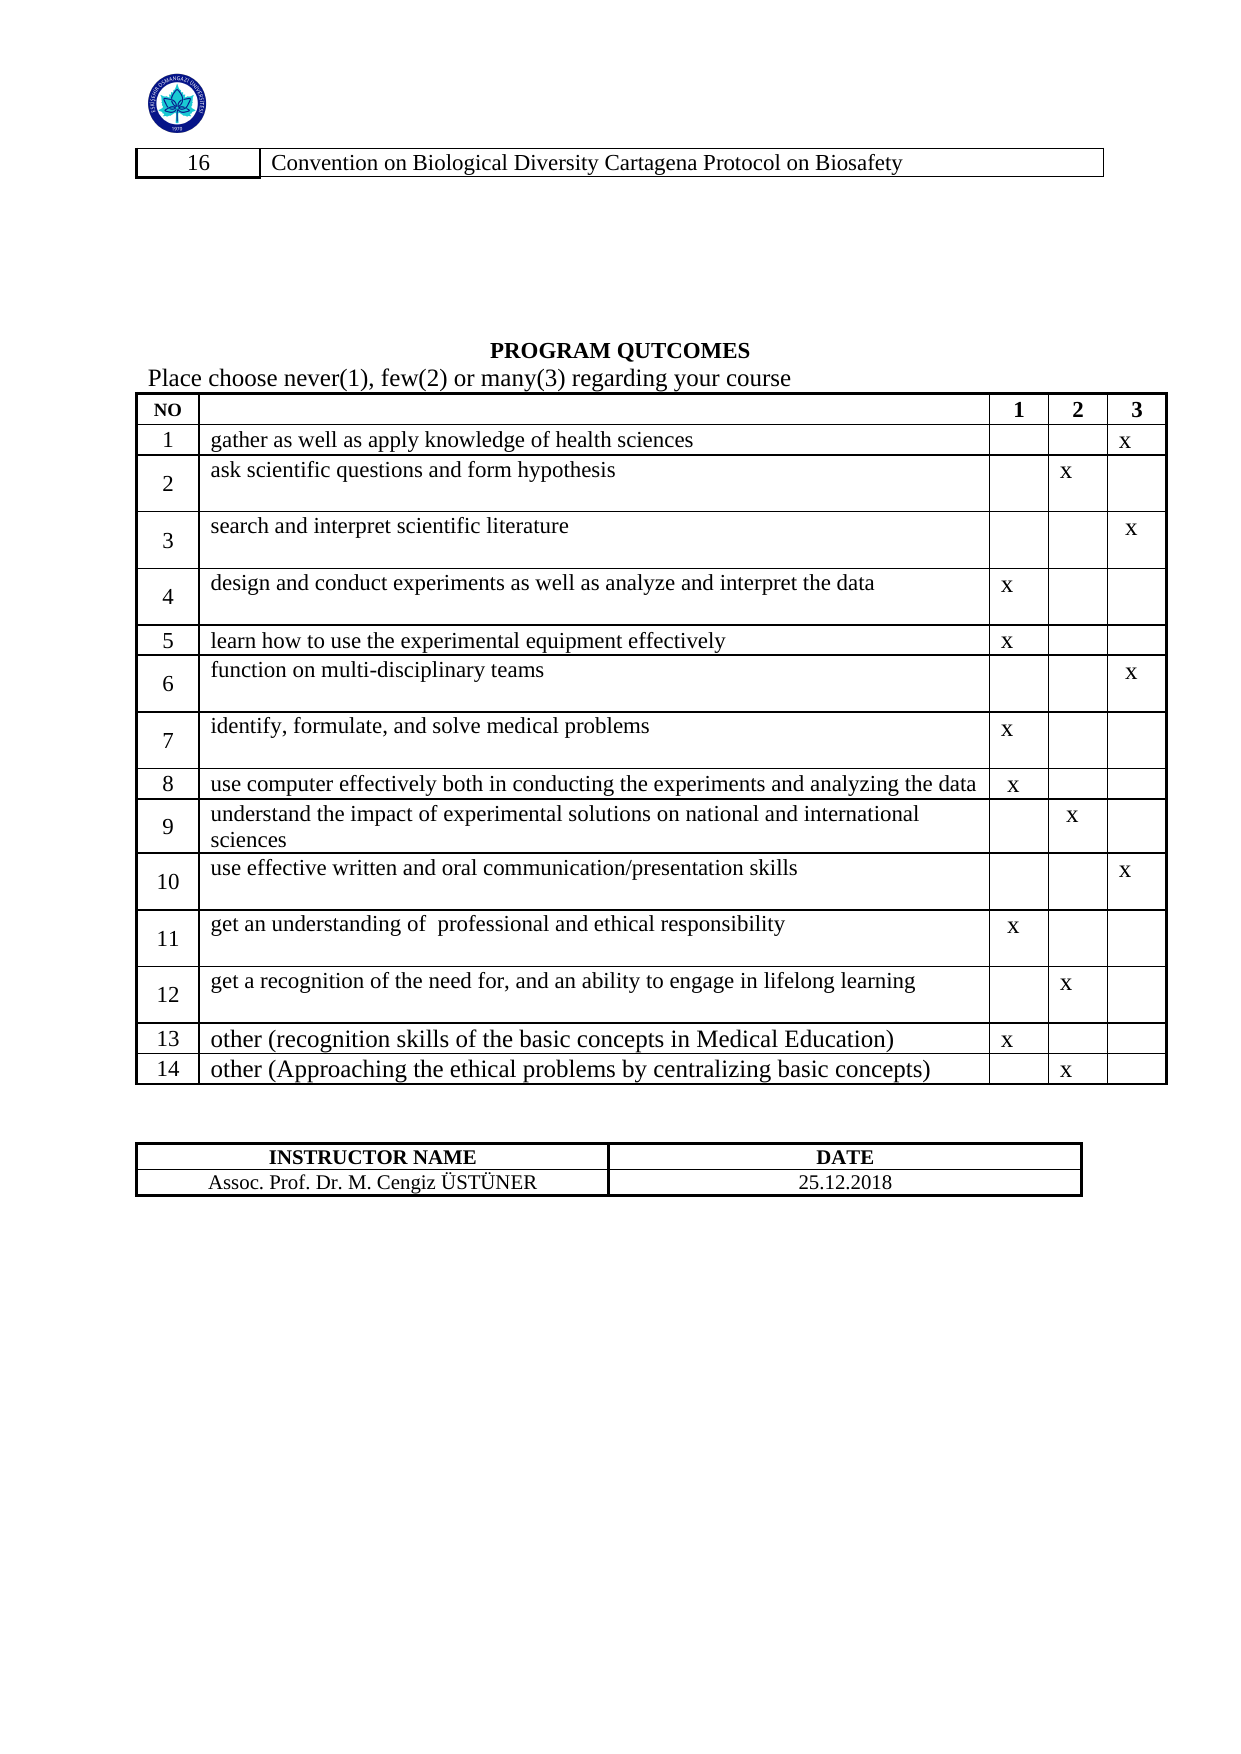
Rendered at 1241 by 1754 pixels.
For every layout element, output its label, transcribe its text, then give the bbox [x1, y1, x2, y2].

table_cell x [990, 569, 1048, 624]
table_cell [1049, 911, 1107, 966]
table_cell [990, 800, 1048, 852]
table_cell [1108, 800, 1165, 852]
table_cell 9 [138, 800, 198, 852]
text Place choose never(1), few(2) or many(3) regarding your course [148, 363, 1093, 392]
table_cell x [990, 1024, 1048, 1053]
table_cell [990, 1054, 1048, 1083]
table_cell get a recognition of the need for, and an ability to engage in lifelong learning [200, 967, 989, 1022]
table_cell [1108, 1054, 1165, 1083]
table_cell [1049, 1024, 1107, 1053]
table_cell learn how to use the experimental equipment effectively [200, 626, 989, 654]
table_cell [1049, 512, 1107, 567]
table_cell [990, 656, 1048, 711]
table_cell use effective written and oral communication/presentation skills [200, 854, 989, 909]
table_cell 5 [138, 626, 198, 654]
table_cell 7 [138, 713, 198, 768]
table_cell x [1049, 967, 1107, 1022]
table_cell x [1108, 512, 1165, 567]
table_cell [1049, 626, 1107, 654]
table_cell other (Approaching the ethical problems by centralizing basic concepts) [200, 1054, 989, 1083]
table_cell function on multi-disciplinary teams [200, 656, 989, 711]
table_header [200, 395, 989, 424]
table_cell [990, 967, 1048, 1022]
table_cell 1 [138, 425, 198, 454]
table_cell 6 [138, 656, 198, 711]
table_header 3 [1108, 395, 1165, 424]
table_cell 11 [138, 911, 198, 966]
table_cell ask scientific questions and form hypothesis [200, 456, 989, 511]
table_cell [1108, 626, 1165, 654]
table_cell [1049, 769, 1107, 798]
table_cell [1108, 1024, 1165, 1053]
table_cell x [1108, 854, 1165, 909]
table_cell x [1108, 656, 1165, 711]
table_cell x [990, 769, 1048, 798]
table_cell [990, 512, 1048, 567]
table_cell 12 [138, 967, 198, 1022]
table_cell [1108, 769, 1165, 798]
table_cell [1049, 656, 1107, 711]
table_header NO [138, 395, 198, 424]
table_cell [1108, 967, 1165, 1022]
table_header DATE [610, 1145, 1080, 1169]
table_cell 8 [138, 769, 198, 798]
table_cell x [1049, 800, 1107, 852]
picture [147, 73, 207, 133]
table_cell design and conduct experiments as well as analyze and interpret the data [200, 569, 989, 624]
table_cell x [990, 626, 1048, 654]
table_cell [1049, 425, 1107, 454]
table_cell [1108, 456, 1165, 511]
table_cell [1049, 569, 1107, 624]
table_cell 25.12.2018 [610, 1170, 1080, 1194]
table_header 2 [1049, 395, 1107, 424]
table_cell [1108, 911, 1165, 966]
table_cell 3 [138, 512, 198, 567]
table_cell [1108, 713, 1165, 768]
table_cell search and interpret scientific literature [200, 512, 989, 567]
table_cell understand the impact of experimental solutions on national and international sciences [200, 800, 989, 852]
table_cell Convention on Biological Diversity Cartagena Protocol on Biosafety [261, 149, 1103, 176]
table_cell [990, 456, 1048, 511]
table_cell [990, 425, 1048, 454]
table_cell x [1108, 425, 1165, 454]
table_cell 14 [138, 1054, 198, 1083]
table_cell x [1049, 456, 1107, 511]
text PROGRAM QUTCOMES [148, 337, 1093, 363]
table_cell [1049, 854, 1107, 909]
table_cell x [990, 713, 1048, 768]
table_cell other (recognition skills of the basic concepts in Medical Education) [200, 1024, 989, 1053]
table_cell gather as well as apply knowledge of health sciences [200, 425, 989, 454]
table_cell x [1049, 1054, 1107, 1083]
table_cell 4 [138, 569, 198, 624]
table_cell [1049, 713, 1107, 768]
table_cell 2 [138, 456, 198, 511]
table_cell Assoc. Prof. Dr. M. Cengiz ÜSTÜNER [138, 1170, 607, 1194]
table_cell identify, formulate, and solve medical problems [200, 713, 989, 768]
table_cell x [990, 911, 1048, 966]
table_cell 10 [138, 854, 198, 909]
table_cell 16 [138, 149, 259, 176]
table_cell use computer effectively both in conducting the experiments and analyzing the data [200, 769, 989, 798]
table_cell [1108, 569, 1165, 624]
table_header 1 [990, 395, 1048, 424]
table_cell 13 [138, 1024, 198, 1053]
table_header INSTRUCTOR NAME [138, 1145, 607, 1169]
table_cell [990, 854, 1048, 909]
table_cell get an understanding of professional and ethical responsibility [200, 911, 989, 966]
